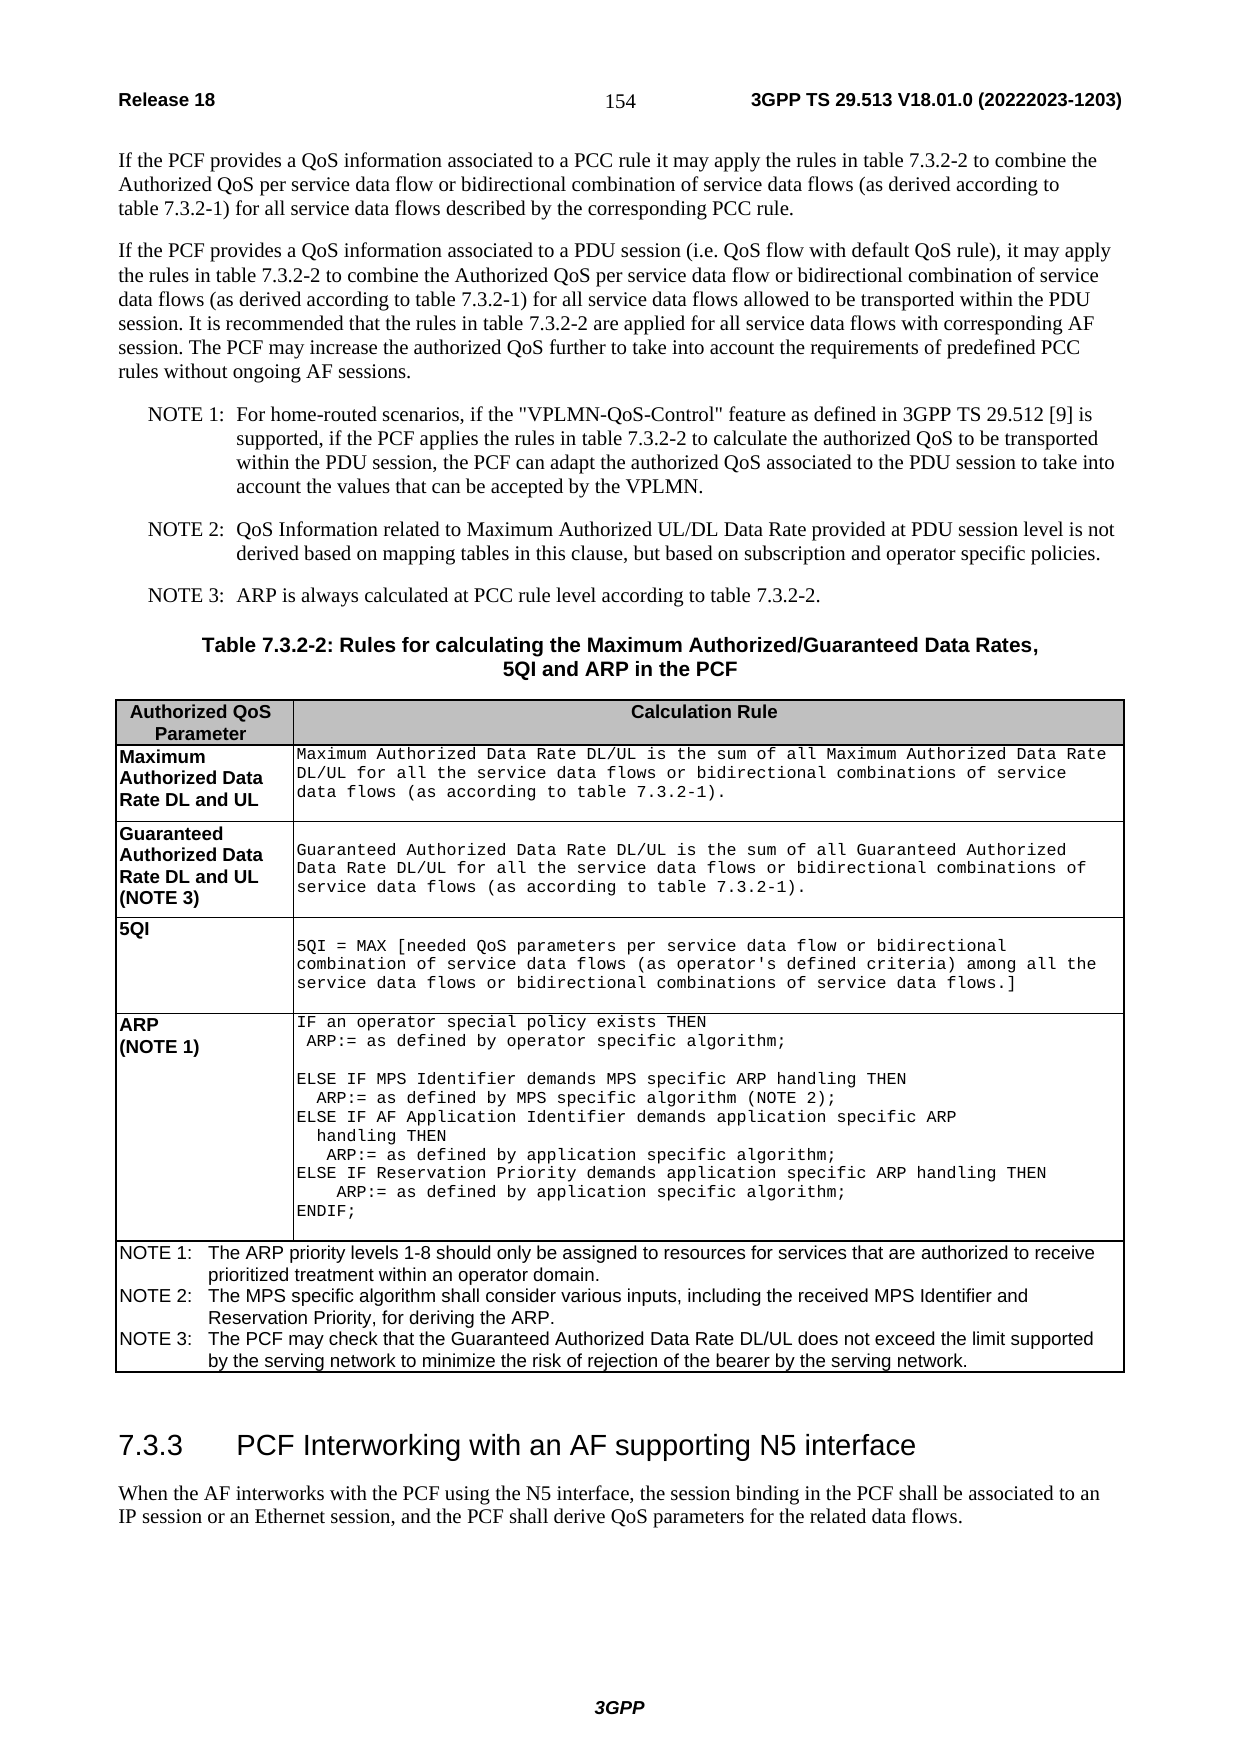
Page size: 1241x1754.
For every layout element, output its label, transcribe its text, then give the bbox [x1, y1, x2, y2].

text If the PCF provides a QoS information associated to a PCC rule it may apply the rules in table 7.3.2-2 to combine the Authorized QoS per service data flow or bidirectional combination of service data flows (as derived according to table 7.3.2-1) for all service data flows described by the corresponding PCC rule. [118, 147, 1122, 220]
text NOTE 2: QoS Information related to Maximum Authorized UL/DL Data Rate provided at PDU session level is not derived based on mapping tables in this clause, but based on subscription and operator specific policies. [148, 517, 1122, 565]
subtitle 7.3.3 PCF Interworking with an AF supporting N5 interface [118, 1428, 1122, 1462]
text When the AF interworks with the PCF using the N5 interface, the session binding in the PCF shall be associated to an IP session or an Ethernet session, and the PCF shall derive QoS parameters for the related data flows. [118, 1480, 1122, 1528]
text NOTE 1: For home-routed scenarios, if the "VPLMN-QoS-Control" feature as defined in 3GPP TS 29.512 [9] is supported, if the PCF applies the rules in table 7.3.2-2 to calculate the authorized QoS to be transported within the PDU session, the PCF can adapt the authorized QoS associated to the PDU session to take into account the values that can be accepted by the VPLMN. [148, 402, 1122, 498]
table_cell Guaranteed Authorized Data Rate DL/UL is the sum of all Guaranteed Authorized Data Rate DL/UL for all the service data flows or bidirectional combinations of service data flows (as according to table 7.3.2-1). [294, 822, 1123, 917]
table_cell 5QI = MAX [needed QoS parameters per service data flow or bidirectional combination of service data flows (as operator's defined criteria) among all the service data flows or bidirectional combinations of service data flows.] [294, 918, 1123, 1012]
table_cell Guaranteed Authorized Data Rate DL and UL (NOTE 3) [117, 822, 293, 917]
table_cell Maximum Authorized Data Rate DL and UL [117, 746, 293, 821]
table_cell NOTE 1: The ARP priority levels 1-8 should only be assigned to resources for services that are authorized to receive prioritized treatment within an operator domain. NOTE 2: The MPS specific algorithm shall consider various inputs, including the received MPS Identifier and Reservation Priority, for deriving the ARP. NOTE 3: The PCF may check that the Guaranteed Authorized Data Rate DL/UL does not exceed the limit supported by the serving network to minimize the risk of rejection of the bearer by the serving network. [117, 1242, 1123, 1371]
text If the PCF provides a QoS information associated to a PDU session (i.e. QoS flow with default QoS rule), it may apply the rules in table 7.3.2-2 to combine the Authorized QoS per service data flow or bidirectional combination of service data flows (as derived according to table 7.3.2-1) for all service data flows allowed to be transported within the PDU session. It is recommended that the rules in table 7.3.2-2 are applied for all service data flows with corresponding AF session. The PCF may increase the authorized QoS further to take into account the requirements of predefined PCC rules without ongoing AF sessions. [118, 238, 1122, 383]
table_header Authorized QoS Parameter [117, 701, 293, 744]
table_cell IF an operator special policy exists THEN ARP:= as defined by operator specific algorithm; ELSE IF MPS Identifier demands MPS specific ARP handling THEN ARP:= as defined by MPS specific algorithm (NOTE 2); ELSE IF AF Application Identifier demands application specific ARP handling THEN ARP:= as defined by application specific algorithm; ELSE IF Reservation Priority demands application specific ARP handling THEN ARP:= as defined by application specific algorithm; ENDIF; [294, 1014, 1123, 1240]
text NOTE 3: ARP is always calculated at PCC rule level according to table 7.3.2-2. [148, 583, 1122, 607]
table_cell ARP (NOTE 1) [117, 1014, 293, 1240]
table_cell Maximum Authorized Data Rate DL/UL is the sum of all Maximum Authorized Data Rate DL/UL for all the service data flows or bidirectional combinations of service data flows (as according to table 7.3.2-1). [294, 746, 1123, 821]
table_cell 5QI [117, 918, 293, 1012]
text Table 7.3.2-2: Rules for calculating the Maximum Authorized/Guaranteed Data Rates, 5QI and ARP in the PCF [118, 632, 1122, 680]
table_header Calculation Rule [294, 701, 1123, 744]
